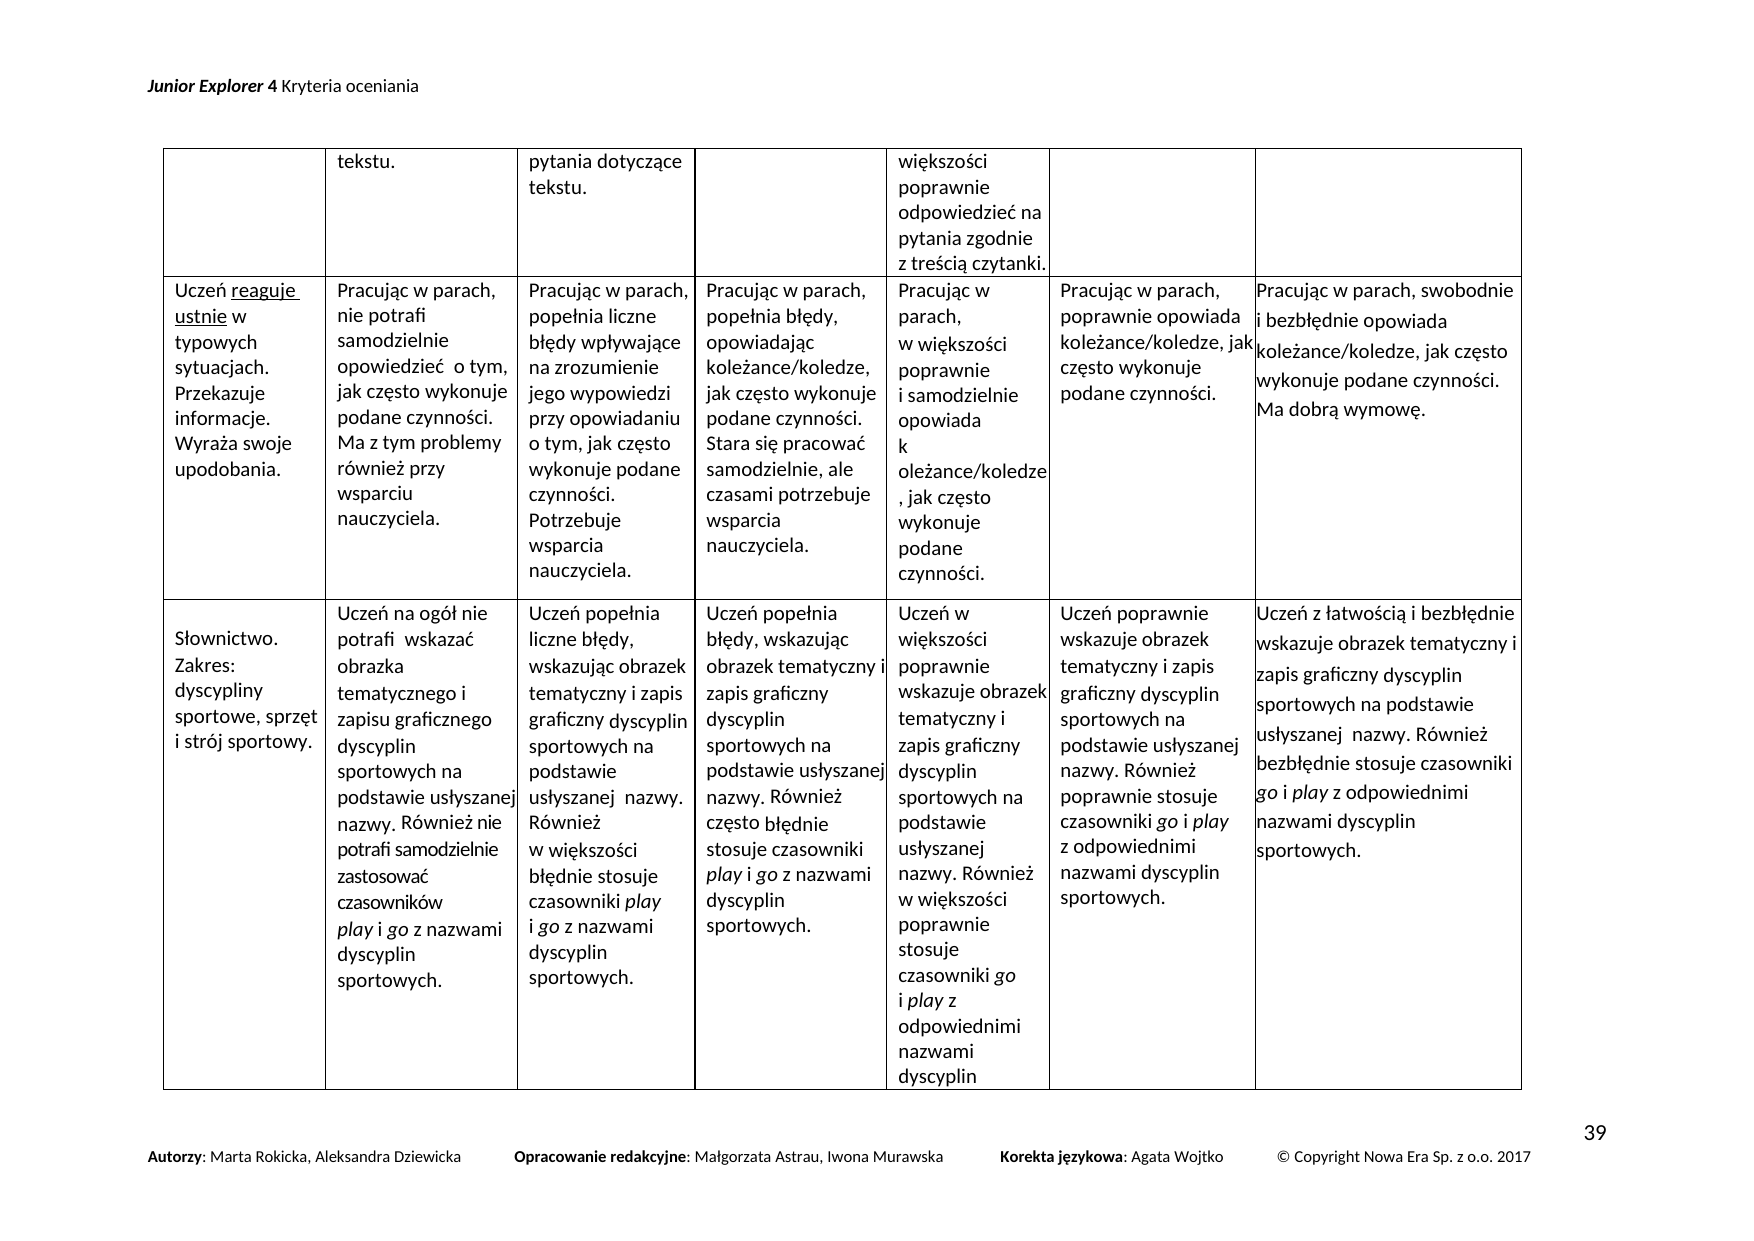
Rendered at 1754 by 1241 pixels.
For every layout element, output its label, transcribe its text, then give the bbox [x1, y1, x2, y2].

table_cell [518, 149, 694, 276]
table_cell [696, 600, 886, 1089]
table_cell Pracując w parach, popełnia błędy, opowiadając koleżance/koledze, jak często wykonuje podane czynności. Stara się pracować samodzielnie, ale czasami potrzebuje wsparcia nauczyciela. [696, 277, 886, 599]
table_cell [326, 149, 517, 276]
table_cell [1256, 149, 1521, 276]
table_cell Uczeń reaguje ustnie w typowych sytuacjach. Przekazuje informacje. Wyraża swoje upodobania. [164, 277, 325, 599]
table_cell Pracując w parach, w większości poprawnie i samodzielnie opowiada koleżance/koledze, jak często wykonuje podane czynności. [887, 277, 1049, 599]
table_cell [1050, 149, 1255, 276]
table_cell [164, 600, 325, 1089]
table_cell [887, 149, 1049, 276]
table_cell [1050, 600, 1255, 1089]
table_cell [326, 600, 517, 1089]
table_cell Pracując w parach, popełnia liczne błędy wpływające na zrozumienie jego wypowiedzi przy opowiadaniu o tym, jak często wykonuje podane czynności. Potrzebuje wsparcia nauczyciela. [518, 277, 694, 599]
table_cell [1256, 600, 1521, 1089]
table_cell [696, 149, 886, 276]
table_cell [518, 600, 694, 1089]
table_cell Pracując w parach, nie potrafi samodzielnie opowiedzieć o tym, jak często wykonuje podane czynności. Ma z tym problemy również przy wsparciu nauczyciela. [326, 277, 517, 599]
table_cell Pracując w parach, poprawnie opowiada koleżance/koledze, jak często wykonuje podane czynności. [1050, 277, 1255, 599]
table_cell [164, 149, 325, 276]
table_cell Pracując w parach, swobodnie i bezbłędnie opowiada koleżance/koledze, jak często wykonuje podane czynności. Ma dobrą wymowę. [1256, 277, 1521, 599]
